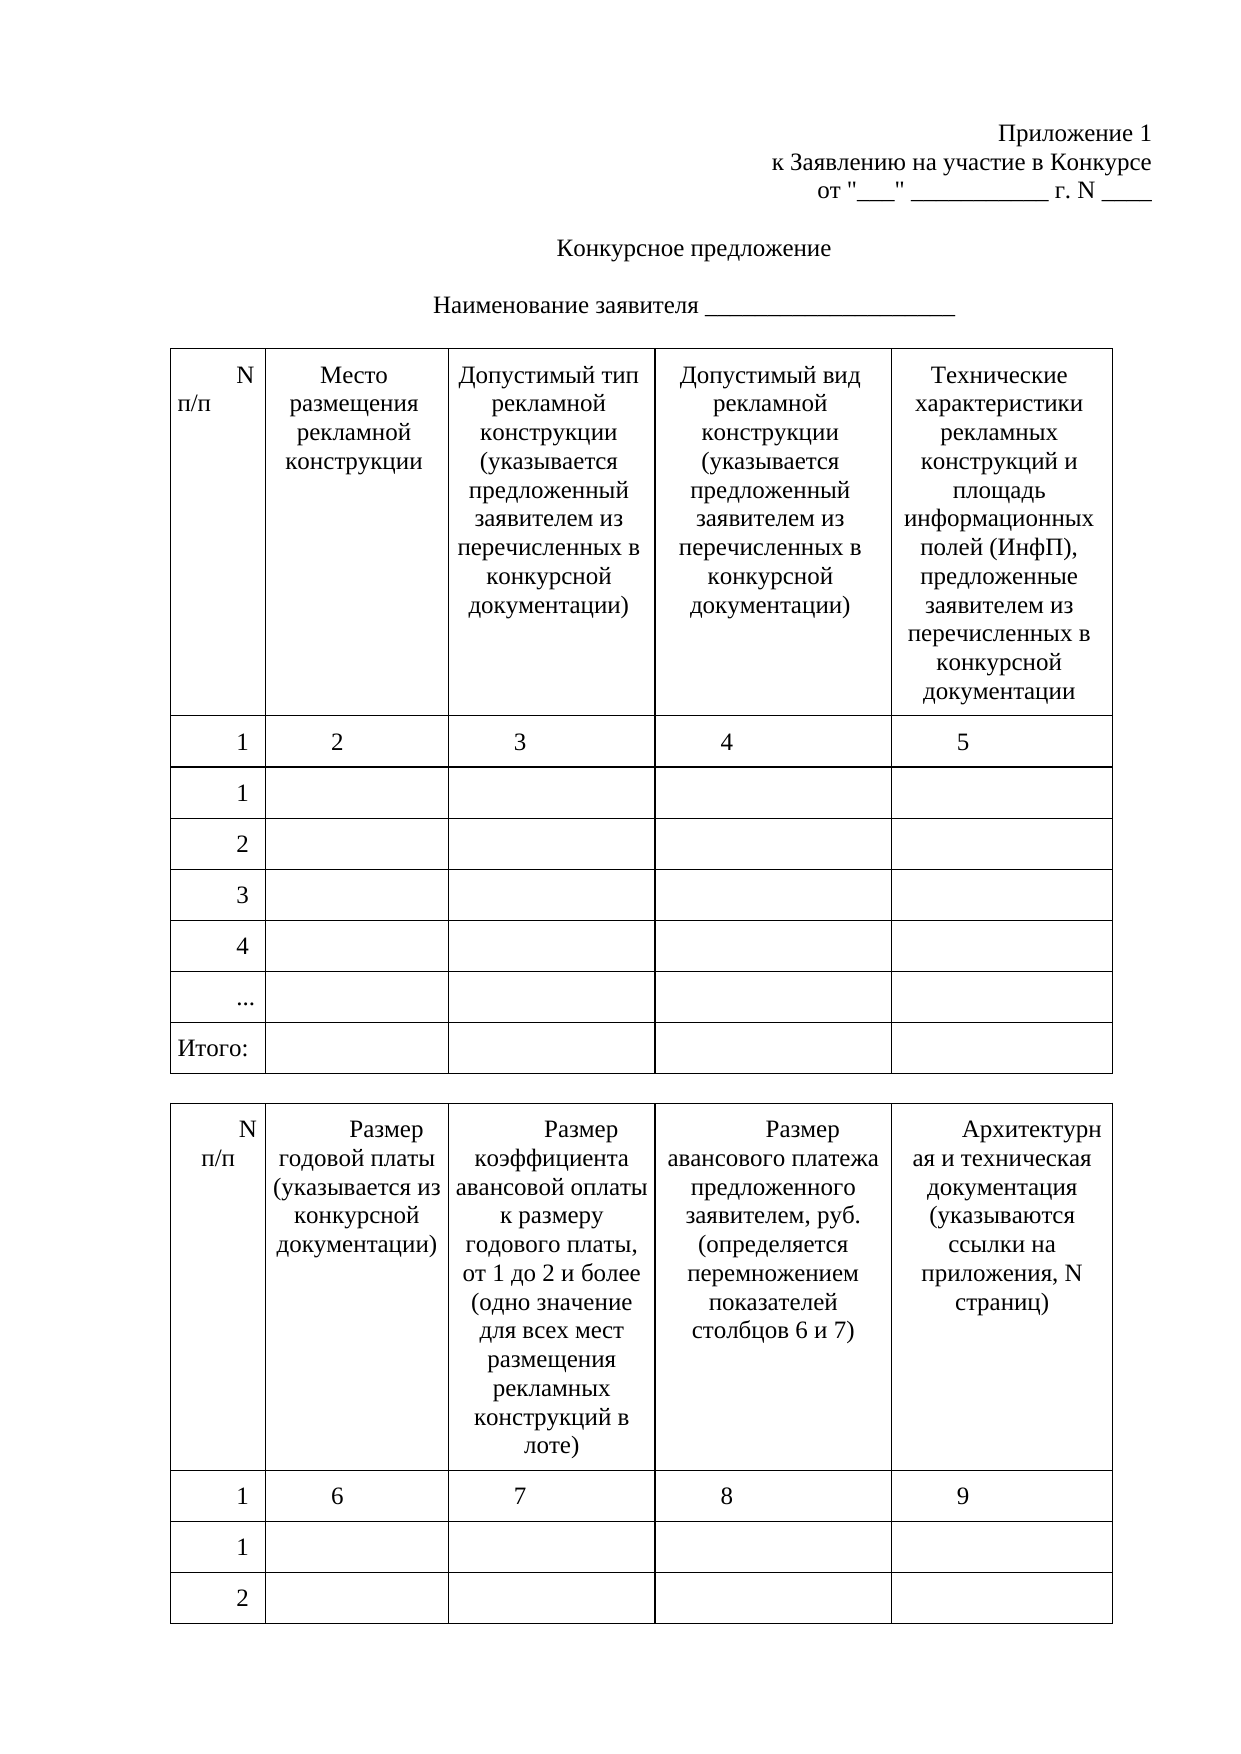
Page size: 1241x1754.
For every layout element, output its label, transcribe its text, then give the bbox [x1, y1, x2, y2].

table_header Размер коэффициента авансовой оплаты к размеру годового платы, от 1 до 2 и более (одно значение для всех мест размещения рекламных конструкций в лоте) [449, 1104, 654, 1470]
text от "___" ___________ г. N ____ [177, 176, 1152, 204]
table_cell 5 [892, 716, 1112, 766]
table_cell [266, 870, 448, 919]
table_cell [656, 870, 891, 919]
table_cell 7 [449, 1471, 654, 1521]
table_cell 3 [449, 716, 654, 766]
table_cell [266, 768, 448, 817]
table_cell [449, 870, 654, 919]
table_cell 2 [171, 819, 265, 868]
table_cell [892, 819, 1112, 868]
table_cell [266, 1023, 448, 1073]
table_cell [656, 819, 891, 868]
table_cell 8 [656, 1471, 891, 1521]
table_cell 2 [171, 1573, 265, 1623]
table_header Место размещения рекламной конструкции [266, 349, 448, 715]
table_header N п/п [171, 1104, 265, 1470]
table_cell [892, 1023, 1112, 1073]
table_cell 3 [171, 870, 265, 919]
table_cell [892, 1573, 1112, 1623]
table_cell 6 [266, 1471, 448, 1521]
table_cell [449, 768, 654, 817]
table_cell [656, 1023, 891, 1073]
table_cell ... [171, 972, 265, 1022]
table_header Допустимый вид рекламной конструкции (указывается предложенный заявителем из перечисленных в конкурсной документации) [656, 349, 891, 715]
table_header Технические характеристики рекламных конструкций и площадь информационных полей (ИнфП), предложенные заявителем из перечисленных в конкурсной документации [892, 349, 1112, 715]
table_cell [656, 768, 891, 817]
table_cell [266, 1573, 448, 1623]
table_cell [892, 972, 1112, 1022]
text Наименование заявителя ____________________ [177, 291, 1152, 319]
table_cell [892, 768, 1112, 817]
table_cell [656, 1522, 891, 1572]
table_cell 1 [171, 1471, 265, 1521]
text Приложение 1 [177, 118, 1152, 147]
table_cell [266, 819, 448, 868]
table_cell [892, 921, 1112, 971]
table_cell 2 [266, 716, 448, 766]
table_cell [656, 972, 891, 1022]
table_cell [449, 1522, 654, 1572]
table_cell [656, 1573, 891, 1623]
table_header Допустимый тип рекламной конструкции (указывается предложенный заявителем из перечисленных в конкурсной документации) [449, 349, 654, 715]
table_cell [892, 870, 1112, 919]
table_cell [449, 819, 654, 868]
table_cell [266, 1522, 448, 1572]
table_header N п/п [171, 349, 265, 715]
table_header Размер годовой платы (указывается из конкурсной документации) [266, 1104, 448, 1470]
table_cell 4 [656, 716, 891, 766]
table_cell 4 [171, 921, 265, 971]
table_cell Итого: [171, 1023, 265, 1073]
table_cell 9 [892, 1471, 1112, 1521]
table_header Размер авансового платежа предложенного заявителем, руб. (определяется перемножением показателей столбцов 6 и 7) [656, 1104, 891, 1470]
table_cell 1 [171, 768, 265, 817]
text к Заявлению на участие в Конкурсе [177, 147, 1152, 176]
table_cell 1 [171, 1522, 265, 1572]
table_cell [892, 1522, 1112, 1572]
table_cell [266, 972, 448, 1022]
table_header Архитектурная и техническая документация (указываются ссылки на приложения, N страниц) [892, 1104, 1112, 1470]
table_cell [449, 1573, 654, 1623]
table_cell [449, 921, 654, 971]
table_cell [656, 921, 891, 971]
table_cell 1 [171, 716, 265, 766]
table_cell [449, 1023, 654, 1073]
table_cell [449, 972, 654, 1022]
text Конкурсное предложение [177, 233, 1152, 262]
table_cell [266, 921, 448, 971]
